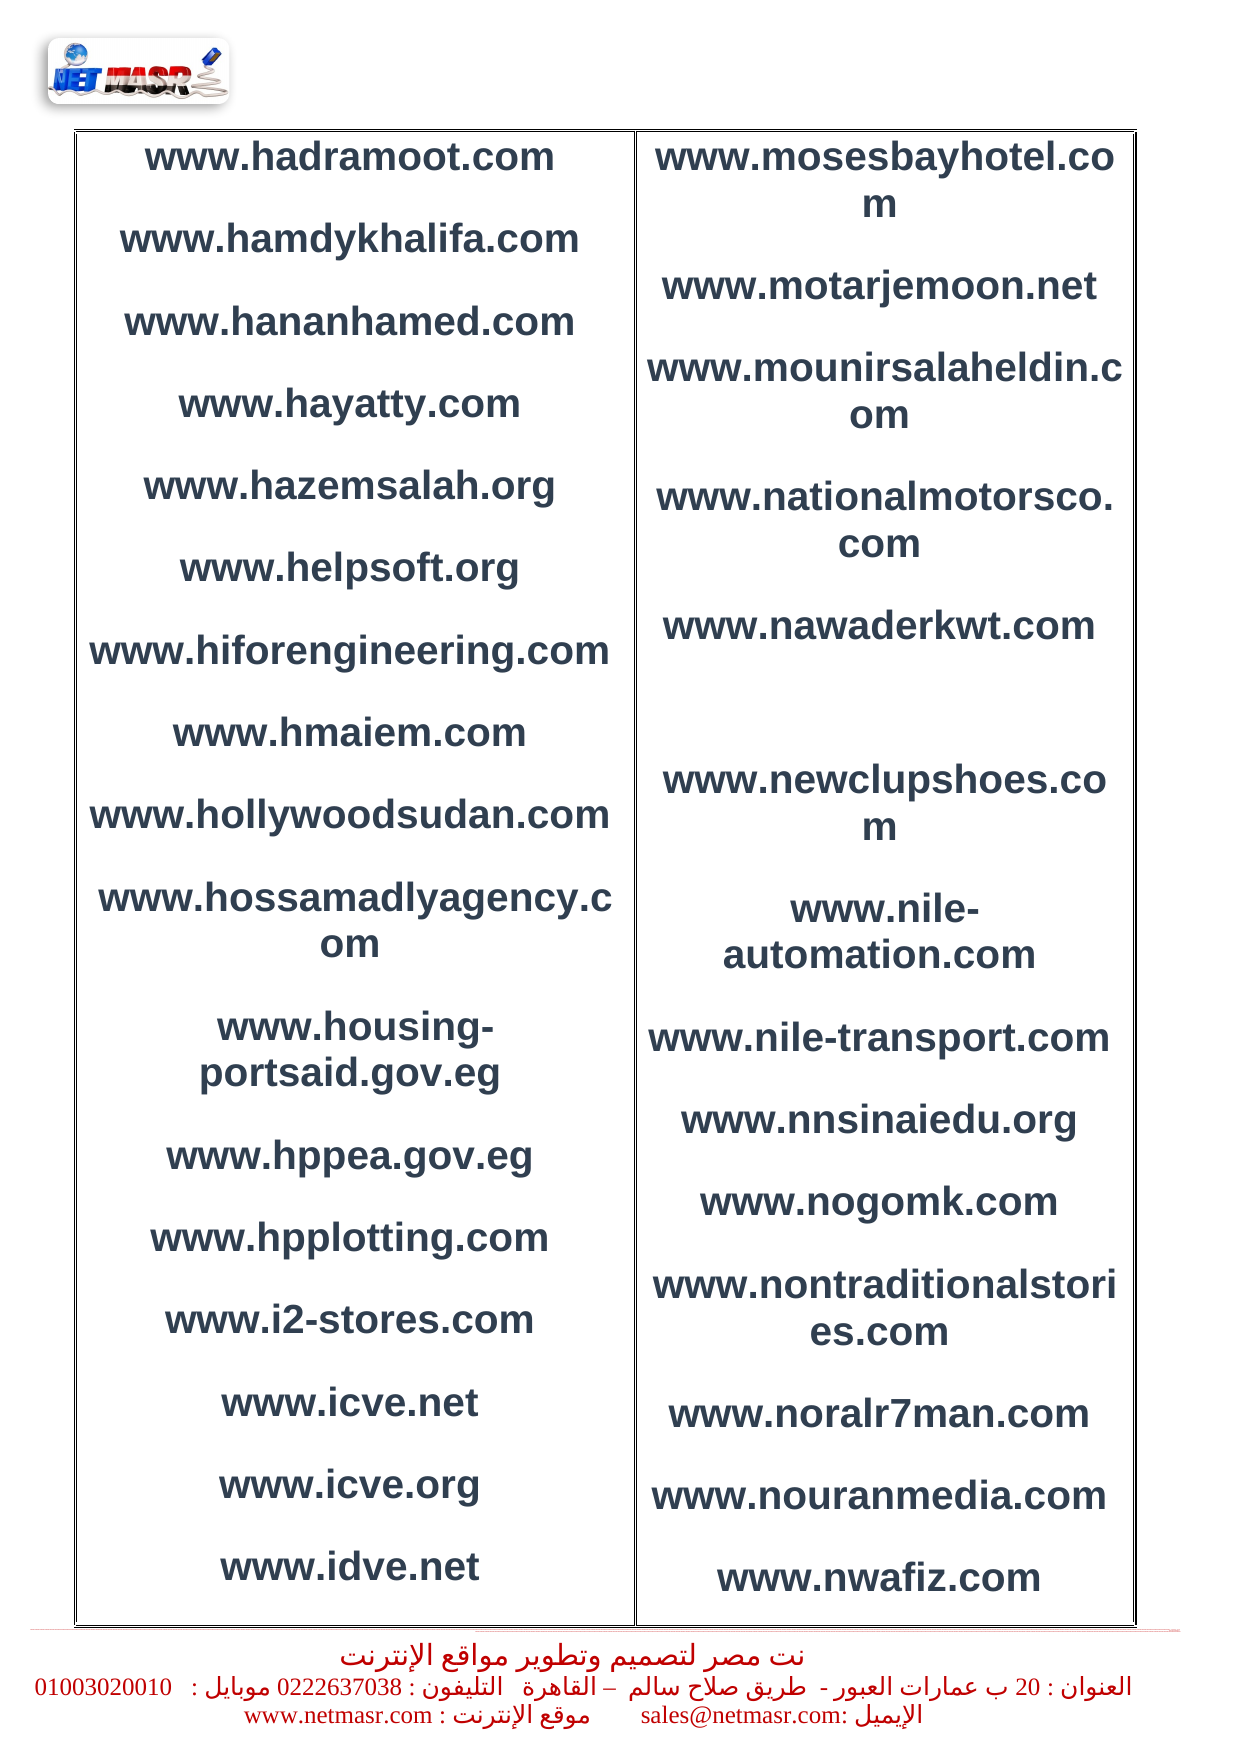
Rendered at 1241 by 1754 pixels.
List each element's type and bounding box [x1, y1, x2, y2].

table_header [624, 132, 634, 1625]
picture [48, 38, 230, 104]
table_header [637, 130, 1135, 1625]
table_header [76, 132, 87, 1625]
